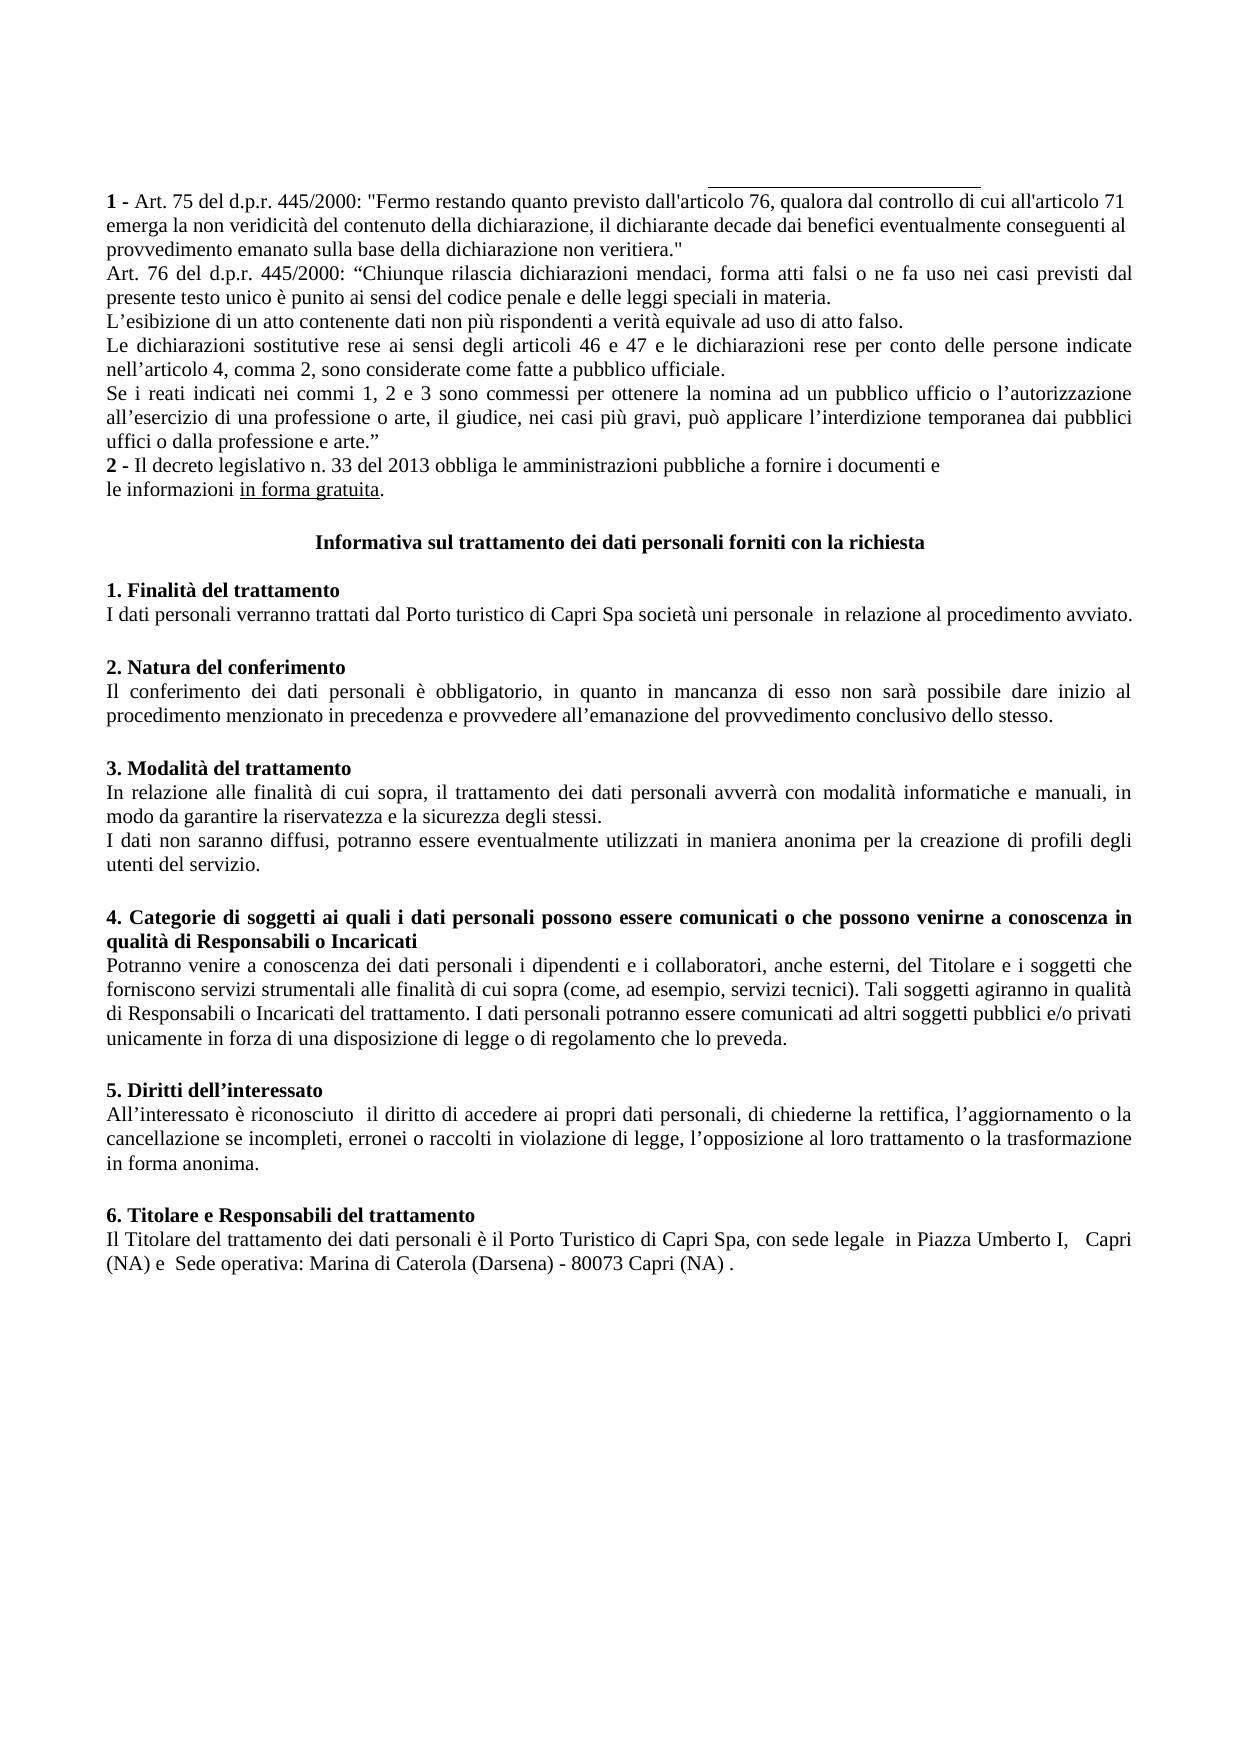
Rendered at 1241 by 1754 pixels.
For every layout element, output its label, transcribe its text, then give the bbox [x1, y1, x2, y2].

text 3. Modalità del trattamento [106, 756, 1134, 780]
text L’esibizione di un atto contenente dati non più rispondenti a verità equivale ad uso di atto falso. [106, 309, 1134, 333]
text 5. Diritti dell’interessato [106, 1078, 1134, 1102]
text 1. Finalità del trattamento [106, 578, 1134, 602]
text Il Titolare del trattamento dei dati personali è il Porto Turistico di Capri Spa, con sede legale in Piazza Umberto I, Capri (NA) e Sede operativa: Marina di Caterola (Darsena) - 80073 Capri (NA) . [106, 1227, 1134, 1275]
text Se i reati indicati nei commi 1, 2 e 3 sono commessi per ottenere la nomina ad un pubblico ufficio o l’autorizzazione all’esercizio di una professione o arte, il giudice, nei casi più gravi, può applicare l’interdizione temporanea dai pubblici uffici o dalla professione e arte.” [106, 381, 1134, 453]
text Potranno venire a conoscenza dei dati personali i dipendenti e i collaboratori, anche esterni, del Titolare e i soggetti che forniscono servizi strumentali alle finalità di cui sopra (come, ad esempio, servizi tecnici). Tali soggetti agiranno in qualità di Responsabili o Incaricati del trattamento. I dati personali potranno essere comunicati ad altri soggetti pubblici e/o privati unicamente in forza di una disposizione di legge o di regolamento che lo preveda. [106, 953, 1134, 1049]
text 2. Natura del conferimento [106, 655, 1134, 679]
text Il conferimento dei dati personali è obbligatorio, in quanto in mancanza di esso non sarà possibile dare inizio al procedimento menzionato in precedenza e provvedere all’emanazione del provvedimento conclusivo dello stesso. [106, 679, 1134, 727]
text 1 - Art. 75 del d.p.r. 445/2000: "Fermo restando quanto previsto dall'articolo 76, qualora dal controllo di cui all'articolo 71 emerga la non veridicità del contenuto della dichiarazione, il dichiarante decade dai benefici eventualmente conseguenti al provvedimento emanato sulla base della dichiarazione non veritiera." [106, 182, 1134, 261]
text Informativa sul trattamento dei dati personali forniti con la richiesta [106, 530, 1134, 554]
text I dati non saranno diffusi, potranno essere eventualmente utilizzati in maniera anonima per la creazione di profili degli utenti del servizio. [106, 828, 1134, 876]
text Le dichiarazioni sostitutive rese ai sensi degli articoli 46 e 47 e le dichiarazioni rese per conto delle persone indicate nell’articolo 4, comma 2, sono considerate come fatte a pubblico ufficiale. [106, 333, 1134, 381]
text 2 - Il decreto legislativo n. 33 del 2013 obbliga le amministrazioni pubbliche a fornire i documenti e [106, 453, 1134, 477]
text Art. 76 del d.p.r. 445/2000: “Chiunque rilascia dichiarazioni mendaci, forma atti falsi o ne fa uso nei casi previsti dal presente testo unico è punito ai sensi del codice penale e delle leggi speciali in materia. [106, 261, 1134, 309]
text In relazione alle finalità di cui sopra, il trattamento dei dati personali avverrà con modalità informatiche e manuali, in modo da garantire la riservatezza e la sicurezza degli stessi. [106, 780, 1134, 828]
text All’interessato è riconosciuto il diritto di accedere ai propri dati personali, di chiederne la rettifica, l’aggiornamento o la cancellazione se incompleti, erronei o raccolti in violazione di legge, l’opposizione al loro trattamento o la trasformazione in forma anonima. [106, 1102, 1134, 1174]
text 4. Categorie di soggetti ai quali i dati personali possono essere comunicati o che possono venirne a conoscenza in qualità di Responsabili o Incaricati [106, 905, 1134, 953]
text 6. Titolare e Responsabili del trattamento [106, 1203, 1134, 1227]
text le informazioni in forma gratuita. [106, 477, 1134, 501]
text I dati personali verranno trattati dal Porto turistico di Capri Spa società uni personale in relazione al procedimento avviato. [106, 602, 1134, 626]
